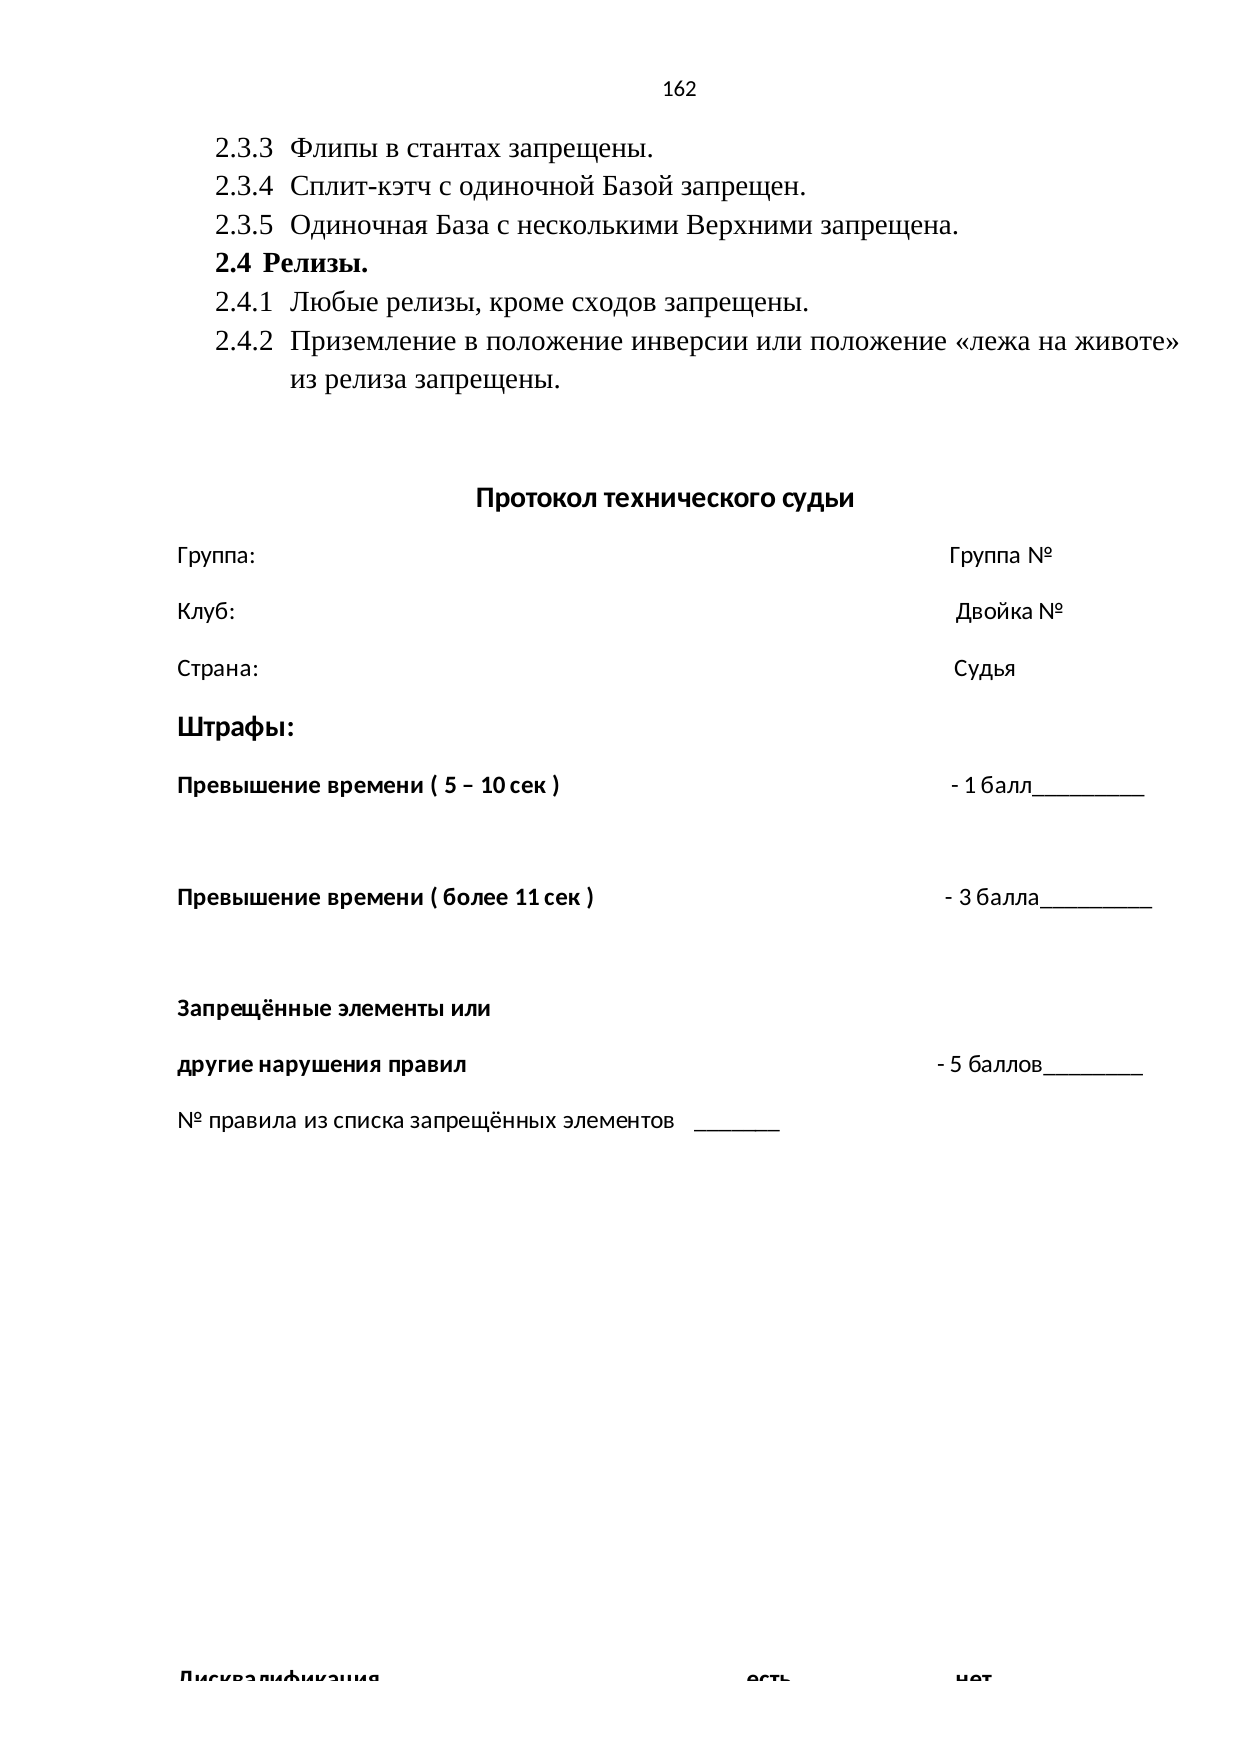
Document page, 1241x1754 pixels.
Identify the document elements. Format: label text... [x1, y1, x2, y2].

list Релизы. [215, 246, 1181, 279]
list Сплит-кэтч с одиночной Базой запрещен. [215, 168, 1181, 202]
list Флипы в стантах запрещены. [215, 130, 1181, 163]
list Любые релизы, кроме сходов запрещены. [215, 284, 1181, 318]
list Одиночная База с несколькими Верхними запрещена. [215, 207, 1181, 241]
list Приземление в положение инверсии или положение «лежа на животе» из релиза запрещены. [215, 323, 1181, 395]
